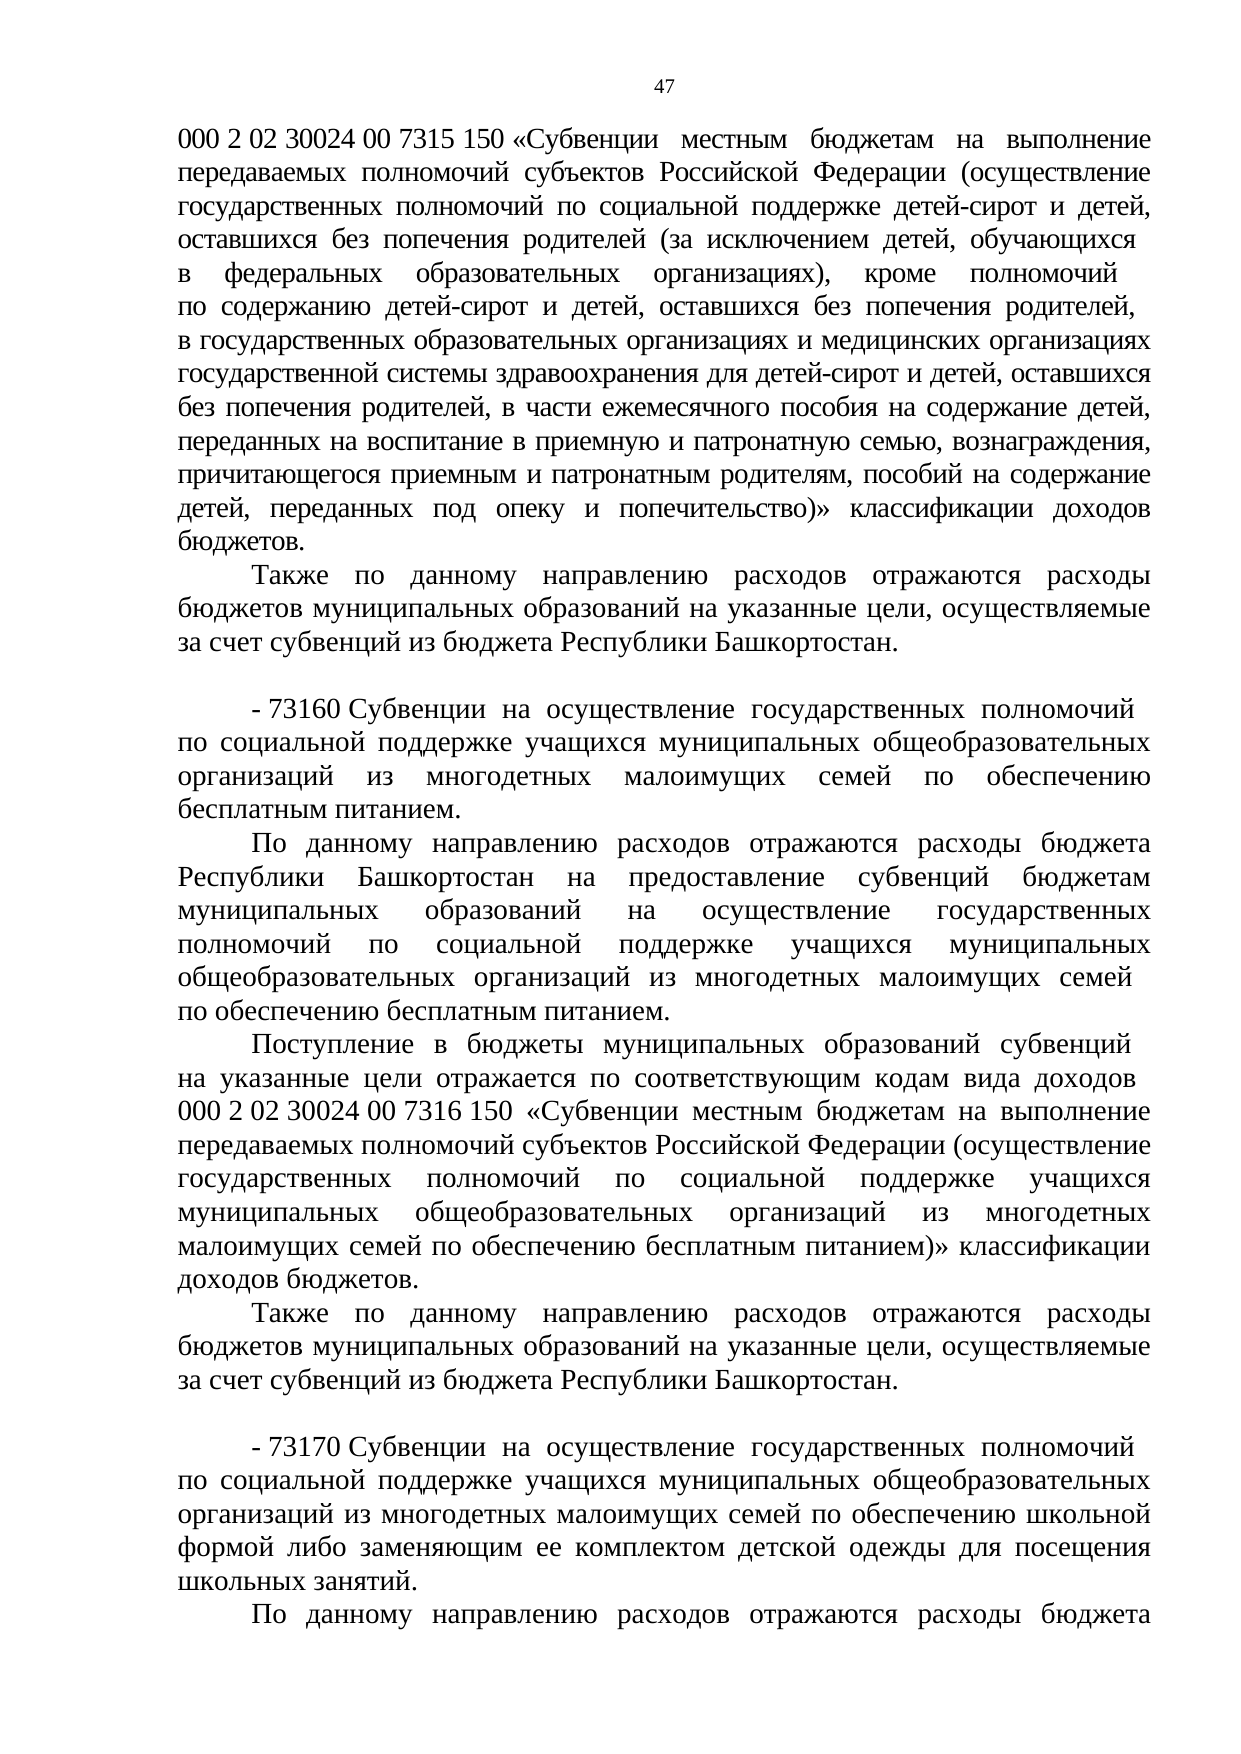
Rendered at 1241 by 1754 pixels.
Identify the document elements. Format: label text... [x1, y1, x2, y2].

text - 73160 Субвенции на осуществление государственных полномочий по социальной поддержке учащихся муниципальных общеобразовательных организаций из многодетных малоимущих семей по обеспечению бесплатным питанием. [177, 691, 1152, 825]
text Поступление в бюджеты муниципальных образований субвенций на указанные цели отражается по соответствующим кодам вида доходов 000 2 02 30024 00 7316 150 «Субвенции местным бюджетам на выполнение передаваемых полномочий субъектов Российской Федерации (осуществление государственных полномочий по социальной поддержке учащихся муниципальных общеобразовательных организаций из многодетных малоимущих семей по обеспечению бесплатным питанием)» классификации доходов бюджетов. [177, 1026, 1152, 1295]
text - 73170 Субвенции на осуществление государственных полномочий по социальной поддержке учащихся муниципальных общеобразовательных организаций из многодетных малоимущих семей по обеспечению школьной формой либо заменяющим ее комплектом детской одежды для посещения школьных занятий. [177, 1429, 1152, 1597]
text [177, 121, 1152, 557]
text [177, 1597, 1152, 1630]
text Также по данному направлению расходов отражаются расходы бюджетов муниципальных образований на указанные цели, осуществляемые за счет субвенций из бюджета Республики Башкортостан. [177, 557, 1152, 657]
text По данному направлению расходов отражаются расходы бюджета Республики Башкортостан на предоставление субвенций бюджетам муниципальных образований на осуществление государственных полномочий по социальной поддержке учащихся муниципальных общеобразовательных организаций из многодетных малоимущих семей по обеспечению бесплатным питанием. [177, 825, 1152, 1026]
text Также по данному направлению расходов отражаются расходы бюджетов муниципальных образований на указанные цели, осуществляемые за счет субвенций из бюджета Республики Башкортостан. [177, 1295, 1152, 1395]
